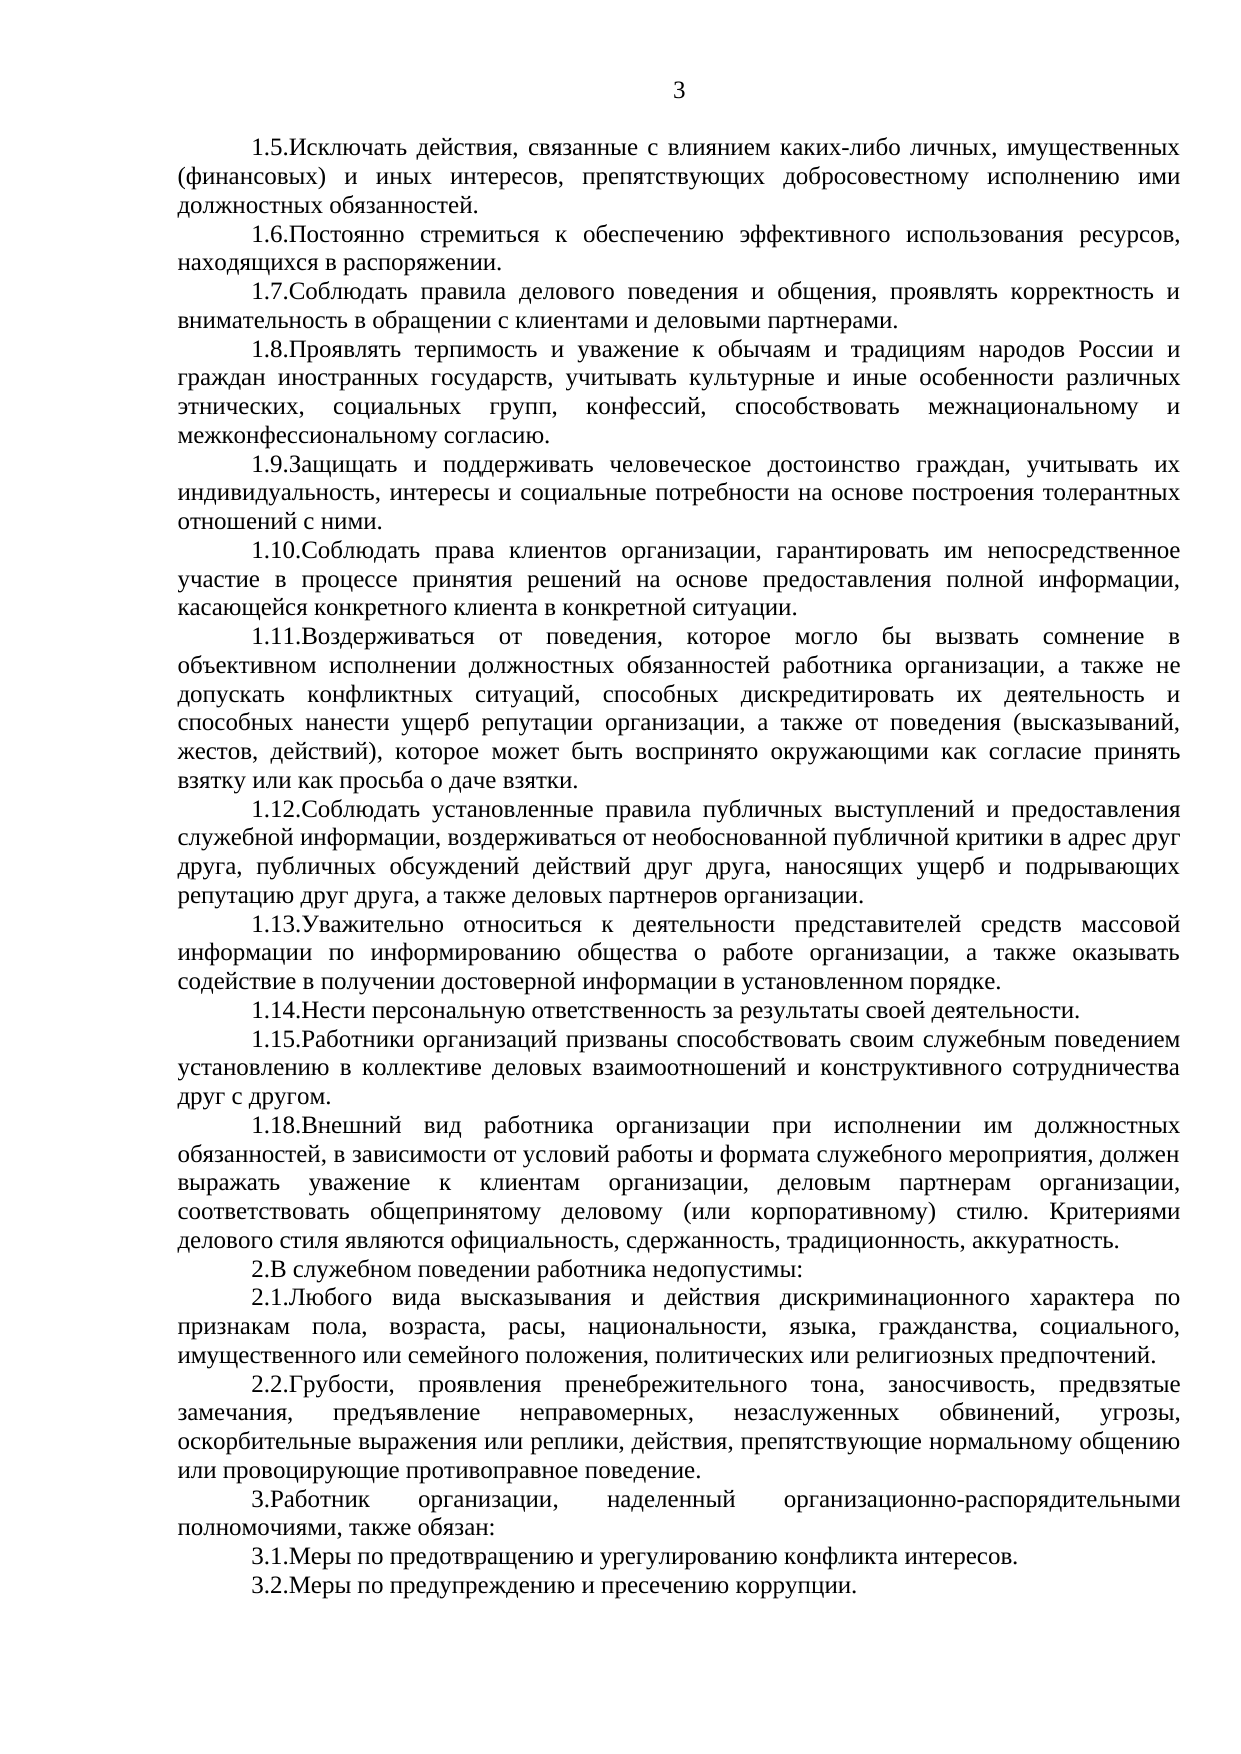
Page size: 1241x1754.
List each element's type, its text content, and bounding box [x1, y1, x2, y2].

text 1.18.Внешний вид работника организации при исполнении им должностных обязанностей, в зависимости от условий работы и формата служебного мероприятия, должен выражать уважение к клиентам организации, деловым партнерам организации, соответствовать общепринятому деловому (или корпоративному) стилю. Критериями делового стиля являются официальность, сдержанность, традиционность, аккуратность. [177, 1110, 1181, 1254]
text 3.2.Меры по предупреждению и пресечению коррупции. [177, 1570, 1181, 1599]
text 1.7.Соблюдать правила делового поведения и общения, проявлять корректность и внимательность в обращении с клиентами и деловыми партнерами. [177, 276, 1181, 334]
text 1.10.Соблюдать права клиентов организации, гарантировать им непосредственное участие в процессе принятия решений на основе предоставления полной информации, касающейся конкретного клиента в конкретной ситуации. [177, 535, 1181, 621]
text 1.8.Проявлять терпимость и уважение к обычаям и традициям народов России и граждан иностранных государств, учитывать культурные и иные особенности различных этнических, социальных групп, конфессий, способствовать межнациональному и межконфессиональному согласию. [177, 334, 1181, 449]
text 3.Работник организации, наделенный организационно-распорядительными полномочиями, также обязан: [177, 1484, 1181, 1541]
text 2.1.Любого вида высказывания и действия дискриминационного характера по признакам пола, возраста, расы, национальности, языка, гражданства, социального, имущественного или семейного положения, политических или религиозных предпочтений. [177, 1282, 1181, 1369]
text 1.9.Защищать и поддерживать человеческое достоинство граждан, учитывать их индивидуальность, интересы и социальные потребности на основе построения толерантных отношений с ними. [177, 449, 1181, 535]
text 2.2.Грубости, проявления пренебрежительного тона, заносчивость, предвзятые замечания, предъявление неправомерных, незаслуженных обвинений, угрозы, оскорбительные выражения или реплики, действия, препятствующие нормальному общению или провоцирующие противоправное поведение. [177, 1369, 1181, 1484]
text 3.1.Меры по предотвращению и урегулированию конфликта интересов. [177, 1541, 1181, 1570]
text 1.12.Соблюдать установленные правила публичных выступлений и предоставления служебной информации, воздерживаться от необоснованной публичной критики в адрес друг друга, публичных обсуждений действий друг друга, наносящих ущерб и подрывающих репутацию друг друга, а также деловых партнеров организации. [177, 794, 1181, 909]
text 2.В служебном поведении работника недопустимы: [177, 1254, 1181, 1282]
text 1.6.Постоянно стремиться к обеспечению эффективного использования ресурсов, находящихся в распоряжении. [177, 219, 1181, 276]
text 1.15.Работники организаций призваны способствовать своим служебным поведением установлению в коллективе деловых взаимоотношений и конструктивного сотрудничества друг с другом. [177, 1024, 1181, 1110]
text 1.11.Воздерживаться от поведения, которое могло бы вызвать сомнение в объективном исполнении должностных обязанностей работника организации, а также не допускать конфликтных ситуаций, способных дискредитировать их деятельность и способных нанести ущерб репутации организации, а также от поведения (высказываний, жестов, действий), которое может быть воспринято окружающими как согласие принять взятку или как просьба о даче взятки. [177, 621, 1181, 794]
text 1.14.Нести персональную ответственность за результаты своей деятельности. [177, 995, 1181, 1024]
text 1.13.Уважительно относиться к деятельности представителей средств массовой информации по информированию общества о работе организации, а также оказывать содействие в получении достоверной информации в установленном порядке. [177, 909, 1181, 995]
text 1.5.Исключать действия, связанные с влиянием каких-либо личных, имущественных (финансовых) и иных интересов, препятствующих добросовестному исполнению ими должностных обязанностей. [177, 132, 1181, 219]
